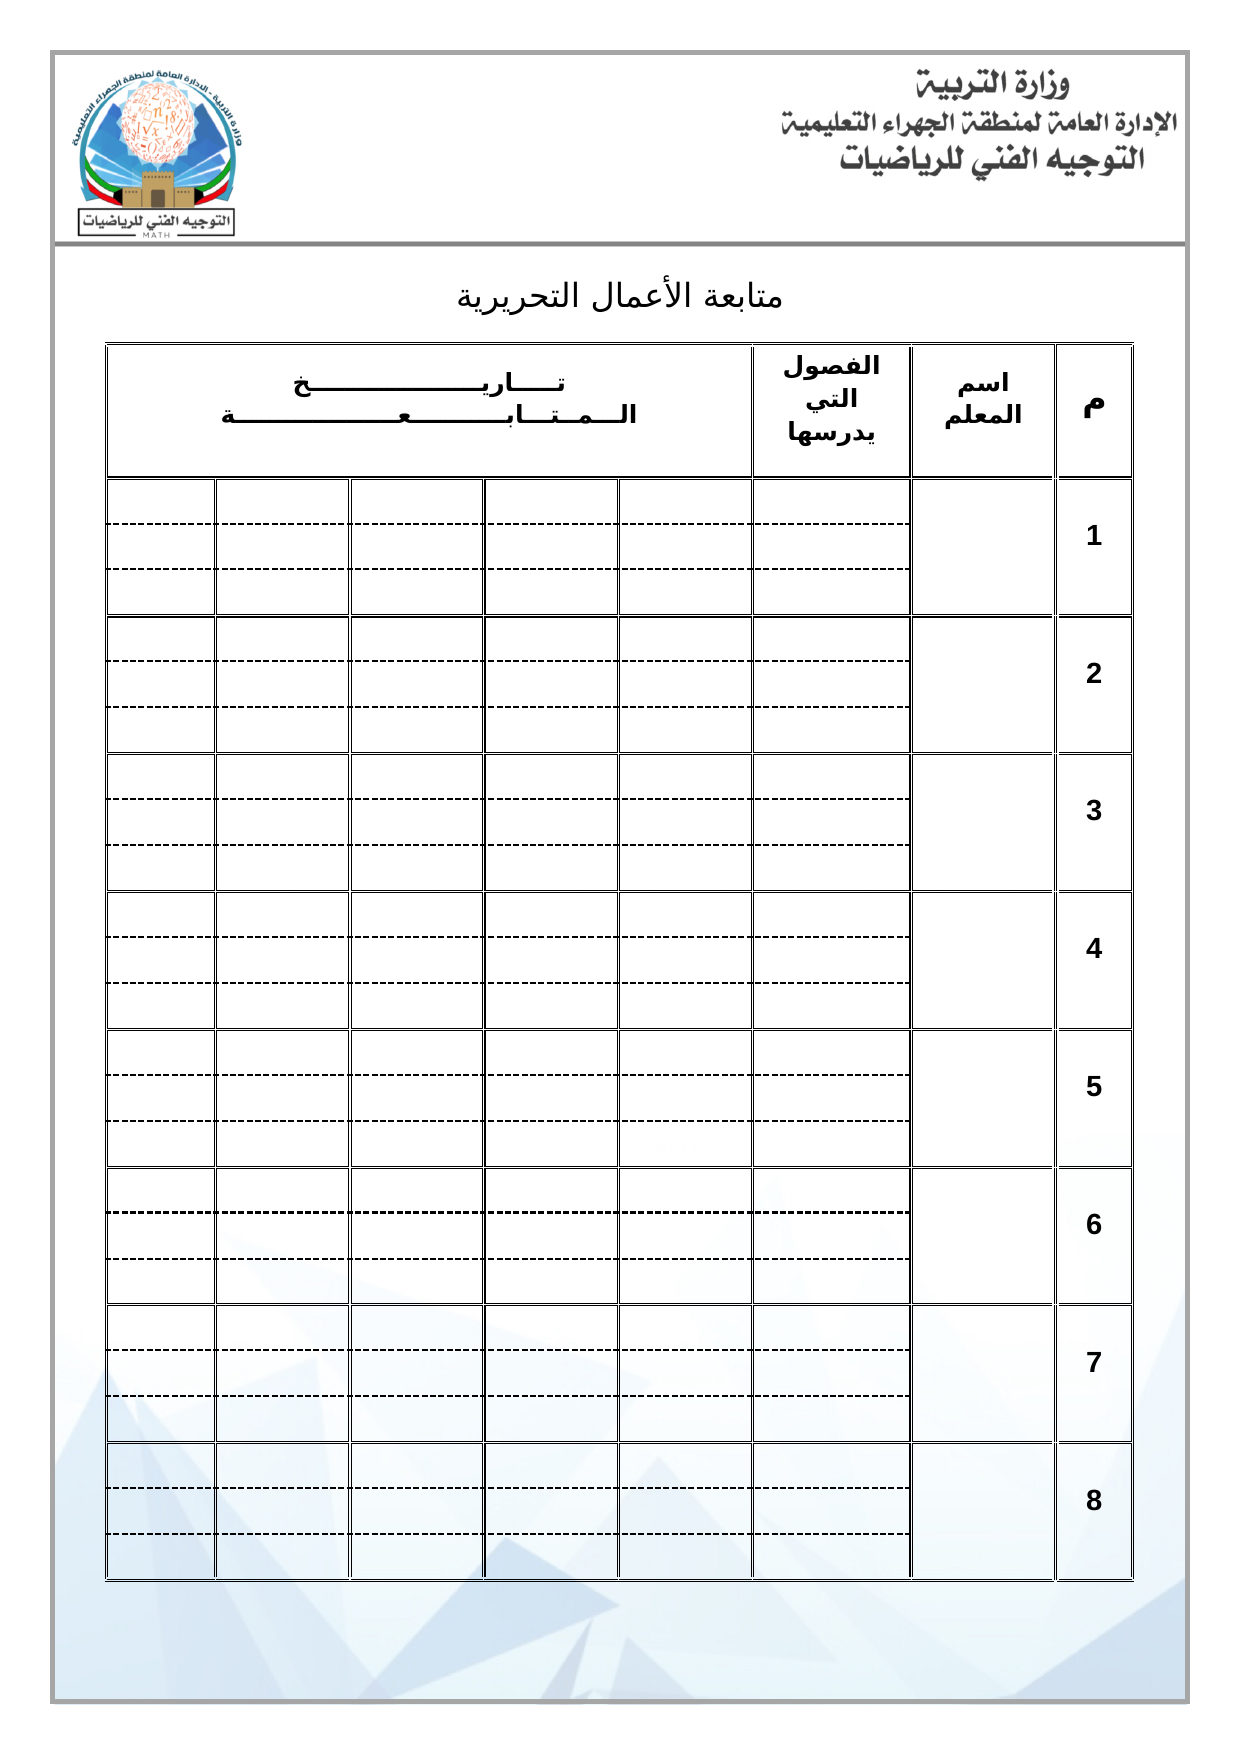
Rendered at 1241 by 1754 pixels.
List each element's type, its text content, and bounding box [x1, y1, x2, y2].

table_cell [352, 982, 482, 1028]
table_cell [352, 660, 482, 706]
table_cell [217, 1258, 348, 1303]
table_cell [352, 568, 482, 614]
table_cell [352, 893, 482, 936]
table_cell [352, 1169, 482, 1211]
table_cell [108, 618, 214, 660]
table_cell [911, 614, 1056, 752]
table_cell [217, 1444, 348, 1487]
table_cell [486, 1395, 617, 1441]
table_cell [486, 982, 617, 1028]
table_cell [754, 1487, 909, 1533]
table_cell [754, 798, 909, 844]
table_cell [217, 755, 348, 798]
table_cell 2 [1056, 614, 1133, 752]
table_cell [620, 982, 751, 1028]
table_cell [620, 660, 751, 706]
table_cell [754, 523, 909, 568]
table_cell [217, 982, 348, 1028]
table_cell [620, 480, 751, 522]
table_cell [352, 480, 482, 522]
table_cell [620, 1169, 751, 1211]
table_header الفصول التي يدرسها [752, 345, 911, 476]
table_cell [352, 844, 482, 890]
table_cell [620, 936, 751, 982]
table_cell [108, 660, 214, 706]
table_cell [754, 755, 909, 798]
table_cell [620, 618, 751, 660]
table_cell [486, 568, 617, 614]
table_cell [913, 1166, 1054, 1303]
table_cell [108, 1074, 214, 1119]
table_cell [754, 706, 909, 752]
table_cell [486, 755, 617, 798]
table_cell [217, 1211, 348, 1257]
table_cell 8 [1056, 1441, 1133, 1579]
table_cell [754, 1306, 909, 1349]
table_cell [486, 1211, 617, 1257]
table_cell [754, 1211, 909, 1257]
table_cell [217, 936, 348, 982]
table_cell [108, 1306, 214, 1349]
table_cell [352, 1444, 482, 1487]
table_cell [754, 1074, 909, 1119]
table_cell [352, 936, 482, 982]
picture [55, 55, 1185, 1699]
table_cell [620, 1349, 751, 1395]
table_cell [620, 706, 751, 752]
table_cell [486, 1487, 617, 1533]
table_cell [217, 893, 348, 936]
table_cell [754, 568, 909, 614]
table_cell [108, 706, 214, 752]
table_cell [217, 568, 348, 614]
table_cell [913, 1028, 1054, 1166]
table_cell [217, 1395, 348, 1441]
table_cell [754, 844, 909, 890]
table_cell [754, 982, 909, 1028]
table_cell [108, 1444, 214, 1487]
table_cell [620, 755, 751, 798]
table_cell [754, 1395, 909, 1441]
table_cell [754, 1444, 909, 1487]
table_cell [620, 568, 751, 614]
table_cell [754, 660, 909, 706]
table_cell [486, 480, 617, 522]
table_cell [352, 798, 482, 844]
table_cell [620, 1306, 751, 1349]
table_cell [486, 1169, 617, 1211]
table_cell [754, 1031, 909, 1074]
table_cell [352, 1395, 482, 1441]
table_cell [350, 1533, 484, 1579]
table_cell 5 [1057, 1028, 1131, 1166]
table_cell [913, 476, 1054, 614]
table_cell [754, 618, 909, 660]
table_cell [108, 1349, 214, 1395]
table_cell [108, 798, 214, 844]
table_cell 1 [1057, 476, 1131, 614]
table_cell [486, 1349, 617, 1395]
table_cell [754, 480, 909, 522]
table_cell [217, 660, 348, 706]
table_cell [486, 1306, 617, 1349]
table_cell [217, 798, 348, 844]
table_cell [620, 1120, 751, 1166]
table_cell [217, 706, 348, 752]
table_cell [108, 755, 214, 798]
text متابعة الأعمال التحريرية [106, 277, 1134, 315]
table_cell 6 [1057, 1166, 1131, 1303]
table_cell [486, 618, 617, 660]
table_cell [352, 1211, 482, 1257]
table_cell [108, 893, 214, 936]
table_cell [217, 1349, 348, 1395]
table_cell [352, 1031, 482, 1074]
table_cell [217, 1031, 348, 1074]
table_cell [108, 1169, 214, 1211]
table_cell [618, 1533, 752, 1579]
table_cell [911, 1303, 1056, 1441]
table_cell [486, 844, 617, 890]
table_cell [620, 1487, 751, 1533]
table_cell [108, 982, 214, 1028]
table_cell [217, 523, 348, 568]
table_cell [352, 1306, 482, 1349]
table_cell [217, 618, 348, 660]
table_cell [108, 1395, 214, 1441]
table_cell [486, 936, 617, 982]
table_cell [108, 1487, 214, 1533]
table_cell [108, 1031, 214, 1074]
table_cell [620, 1074, 751, 1119]
table_cell [216, 1533, 350, 1579]
table_cell [108, 844, 214, 890]
table_cell [911, 890, 1056, 1028]
table_cell [486, 660, 617, 706]
table_cell [486, 893, 617, 936]
table_cell [486, 798, 617, 844]
table_cell [754, 1349, 909, 1395]
table_cell [620, 798, 751, 844]
table_cell [486, 1120, 617, 1166]
table_cell [754, 936, 909, 982]
table_cell [486, 706, 617, 752]
table_cell 3 [1056, 752, 1133, 890]
table_cell [106, 1533, 216, 1579]
table_cell [486, 1444, 617, 1487]
table_cell [217, 844, 348, 890]
table_cell [108, 568, 214, 614]
table_cell [911, 1441, 1056, 1579]
table_cell [108, 523, 214, 568]
table_cell [620, 523, 751, 568]
table_cell [752, 1533, 911, 1579]
table_cell [620, 1258, 751, 1303]
table_cell [108, 480, 214, 522]
table_cell [486, 523, 617, 568]
table_cell [754, 893, 909, 936]
table_cell [620, 1211, 751, 1257]
table_cell [754, 1120, 909, 1166]
table_cell [352, 706, 482, 752]
table_cell [352, 1120, 482, 1166]
table_cell [108, 1120, 214, 1166]
table_cell [352, 523, 482, 568]
table_cell [108, 936, 214, 982]
table_cell 7 [1056, 1303, 1133, 1441]
table_cell [217, 1074, 348, 1119]
table_cell [217, 1120, 348, 1166]
table_cell [352, 1258, 482, 1303]
table_cell [108, 1211, 214, 1257]
table_cell [108, 1258, 214, 1303]
table_cell 4 [1056, 890, 1133, 1028]
table_cell [352, 755, 482, 798]
table_cell [352, 618, 482, 660]
table_cell [754, 1258, 909, 1303]
table_cell [620, 844, 751, 890]
table_cell [486, 1031, 617, 1074]
table_cell [486, 1258, 617, 1303]
table_cell [754, 1169, 909, 1211]
table_header م [1056, 343, 1133, 476]
table_cell [486, 1074, 617, 1119]
table_cell [911, 752, 1056, 890]
table_cell [484, 1533, 618, 1579]
table_cell [352, 1487, 482, 1533]
table_header اسم المعلم [911, 345, 1054, 476]
table_cell [352, 1074, 482, 1119]
table_cell [620, 1444, 751, 1487]
table_cell [217, 1306, 348, 1349]
table_cell [217, 1169, 348, 1211]
table_cell [217, 1487, 348, 1533]
table_cell [620, 1395, 751, 1441]
table_cell [352, 1349, 482, 1395]
table_cell [620, 893, 751, 936]
table_header تـــــاريــــــــــــــــــــخ الـــمــتـــابـــــــــــعـــــــــــــــــــة [106, 345, 752, 476]
table_cell [620, 1031, 751, 1074]
table_cell [217, 480, 348, 522]
